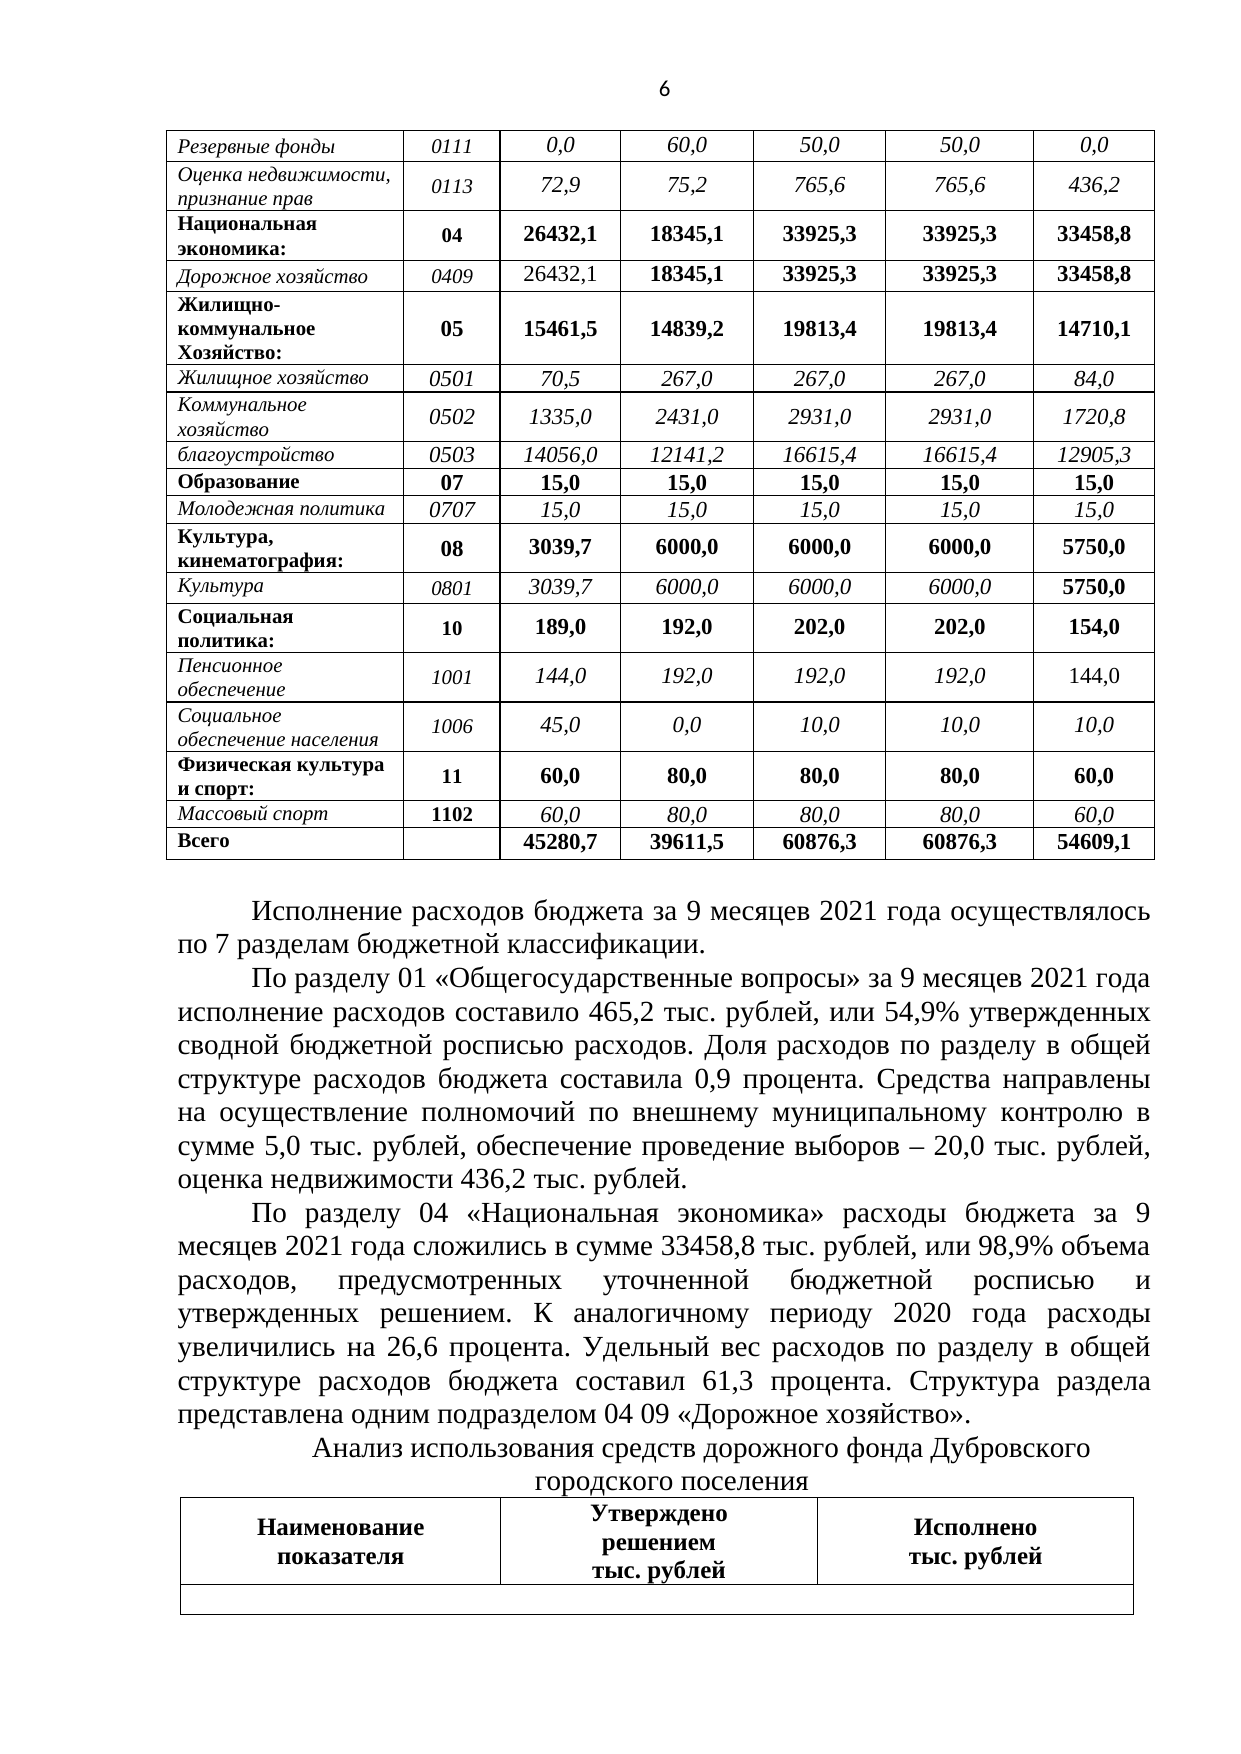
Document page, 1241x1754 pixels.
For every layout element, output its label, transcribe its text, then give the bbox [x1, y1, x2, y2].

table_cell 3039,7 [501, 524, 620, 572]
table_cell 765,6 [886, 162, 1033, 210]
table_cell Оценка недвижимости, признание прав [167, 162, 403, 210]
table_header Исполнено тыс. рублей [818, 1498, 1133, 1584]
table_cell 6000,0 [754, 573, 885, 603]
table_cell 60,0 [501, 801, 620, 827]
table_cell Образование [167, 469, 403, 495]
table_cell 15,0 [754, 496, 885, 523]
table_cell 19813,4 [886, 292, 1033, 364]
table_cell 45,0 [501, 703, 620, 751]
table_cell 50,0 [754, 131, 885, 161]
table_cell 39611,5 [621, 828, 753, 858]
table_cell 80,0 [754, 752, 885, 800]
table_cell 3039,7 [501, 573, 620, 603]
table_cell Культура, кинематография: [167, 524, 403, 572]
table_cell 80,0 [886, 801, 1033, 827]
table_cell 267,0 [886, 365, 1033, 391]
table_cell 07 [404, 469, 499, 495]
table_cell 15,0 [501, 496, 620, 523]
table_header Наименование показателя [181, 1498, 500, 1584]
table_cell 04 [404, 211, 499, 259]
table_cell 2931,0 [754, 393, 885, 441]
table_cell Социальная политика: [167, 604, 403, 652]
table_cell 189,0 [501, 604, 620, 652]
text По разделу 01 «Общегосударственные вопросы» за 9 месяцев 2021 года исполнение расходов составило 465,2 тыс. рублей, или 54,9% утвержденных сводной бюджетной росписью расходов. Доля расходов по разделу в общей структуре расходов бюджета составила 0,9 процента. Средства направлены на осуществление полномочий по внешнему муниципальному контролю в сумме 5,0 тыс. рублей, обеспечение проведение выборов – 20,0 тыс. рублей, оценка недвижимости 436,2 тыс. рублей. [177, 960, 1152, 1195]
table_cell 0409 [404, 261, 499, 291]
table_cell 14839,2 [621, 292, 753, 364]
table_cell 1720,8 [1034, 393, 1154, 441]
table_cell 84,0 [1034, 365, 1154, 391]
table_cell 192,0 [886, 653, 1033, 701]
table_cell 436,2 [1034, 162, 1154, 210]
table_cell 26432,1 [501, 261, 620, 291]
table_cell 15,0 [621, 469, 753, 495]
table_cell 2431,0 [621, 393, 753, 441]
table_cell Всего [167, 828, 403, 858]
table_cell 15,0 [1034, 469, 1154, 495]
table_cell Дорожное хозяйство [167, 261, 403, 291]
table_cell Жилищное хозяйство [167, 365, 403, 391]
table_cell 267,0 [621, 365, 753, 391]
text По разделу 04 «Национальная экономика» расходы бюджета за 9 месяцев 2021 года сложились в сумме 33458,8 тыс. рублей, или 98,9% объема расходов, предусмотренных уточненной бюджетной росписью и утвержденных решением. К аналогичному периоду 2020 года расходы увеличились на 26,6 процента. Удельный вес расходов по разделу в общей структуре расходов бюджета составил 61,3 процента. Структура раздела представлена одним подразделом 04 09 «Дорожное хозяйство». [177, 1195, 1152, 1430]
table_cell 15,0 [754, 469, 885, 495]
table_cell 16615,4 [754, 442, 885, 468]
table_cell 0501 [404, 365, 499, 391]
table_cell 80,0 [886, 752, 1033, 800]
table_cell Социальное обеспечение населения [167, 703, 403, 751]
table_cell 33458,8 [1034, 261, 1154, 291]
table_cell 60,0 [501, 752, 620, 800]
table_cell 54609,1 [1034, 828, 1154, 858]
table_cell 10,0 [754, 703, 885, 751]
table_cell 144,0 [1034, 653, 1154, 701]
table_cell 15,0 [886, 469, 1033, 495]
table_cell 0111 [404, 131, 499, 161]
table_cell 0113 [404, 162, 499, 210]
text Анализ использования средств дорожного фонда Дубровского городского поселения [192, 1430, 1152, 1497]
table_cell 60,0 [621, 131, 753, 161]
table_cell 154,0 [1034, 604, 1154, 652]
table_cell Резервные фонды [167, 131, 403, 161]
table_cell 15461,5 [501, 292, 620, 364]
table_cell Физическая культура и спорт: [167, 752, 403, 800]
table_cell 33925,3 [754, 261, 885, 291]
table_cell 33925,3 [886, 211, 1033, 259]
table_cell Массовый спорт [167, 801, 403, 827]
table_cell 2931,0 [886, 393, 1033, 441]
table_cell 33458,8 [1034, 211, 1154, 259]
table_cell 202,0 [886, 604, 1033, 652]
table_cell 08 [404, 524, 499, 572]
table_cell благоустройство [167, 442, 403, 468]
table_cell Жилищно-коммунальное Хозяйство: [167, 292, 403, 364]
table_cell 6000,0 [621, 524, 753, 572]
table_cell 75,2 [621, 162, 753, 210]
table_cell 11 [404, 752, 499, 800]
table_cell 10 [404, 604, 499, 652]
table_cell 14056,0 [501, 442, 620, 468]
table_cell 60,0 [1034, 801, 1154, 827]
table_cell Культура [167, 573, 403, 603]
table_cell 14710,1 [1034, 292, 1154, 364]
table_cell 192,0 [754, 653, 885, 701]
table_cell 60,0 [1034, 752, 1154, 800]
table_cell 18345,1 [621, 211, 753, 259]
table_cell 45280,7 [501, 828, 620, 858]
table_cell [404, 828, 499, 858]
table_cell 0801 [404, 573, 499, 603]
table_cell 80,0 [754, 801, 885, 827]
table_cell 12141,2 [621, 442, 753, 468]
table_cell 26432,1 [501, 211, 620, 259]
table_cell 192,0 [621, 653, 753, 701]
table_cell 15,0 [621, 496, 753, 523]
table_cell 70,5 [501, 365, 620, 391]
table_cell 6000,0 [621, 573, 753, 603]
table_cell 18345,1 [621, 261, 753, 291]
table_cell 50,0 [886, 131, 1033, 161]
table_cell 15,0 [1034, 496, 1154, 523]
table_cell 6000,0 [754, 524, 885, 572]
table_cell 1006 [404, 703, 499, 751]
table_cell 72,9 [501, 162, 620, 210]
table_cell 16615,4 [886, 442, 1033, 468]
table_cell 0707 [404, 496, 499, 523]
table_header Утверждено решением тыс. рублей [501, 1498, 817, 1584]
table_cell 12905,3 [1034, 442, 1154, 468]
table_cell 192,0 [621, 604, 753, 652]
table_cell 10,0 [886, 703, 1033, 751]
table_cell 60876,3 [754, 828, 885, 858]
table_cell 144,0 [501, 653, 620, 701]
table_cell 05 [404, 292, 499, 364]
text Исполнение расходов бюджета за 9 месяцев 2021 года осуществлялось по 7 разделам бюджетной классификации. [177, 893, 1152, 960]
table_cell 6000,0 [886, 524, 1033, 572]
table_cell 10,0 [1034, 703, 1154, 751]
table_cell 1102 [404, 801, 499, 827]
table_cell 6000,0 [886, 573, 1033, 603]
table_cell Пенсионное обеспечение [167, 653, 403, 701]
table_cell 202,0 [754, 604, 885, 652]
table_cell Национальная экономика: [167, 211, 403, 259]
table_cell 60876,3 [886, 828, 1033, 858]
table_cell 5750,0 [1034, 573, 1154, 603]
table_cell 0,0 [501, 131, 620, 161]
table_cell 0502 [404, 393, 499, 441]
table_cell 19813,4 [754, 292, 885, 364]
table_cell 0,0 [621, 703, 753, 751]
table_cell 1335,0 [501, 393, 620, 441]
table_cell 15,0 [501, 469, 620, 495]
table_cell 1001 [404, 653, 499, 701]
table_cell 5750,0 [1034, 524, 1154, 572]
table_cell 267,0 [754, 365, 885, 391]
table_cell 765,6 [754, 162, 885, 210]
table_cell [181, 1585, 1133, 1614]
table_cell 33925,3 [886, 261, 1033, 291]
table_cell Молодежная политика [167, 496, 403, 523]
table_cell 80,0 [621, 752, 753, 800]
table_cell 0,0 [1034, 131, 1154, 161]
table_cell 33925,3 [754, 211, 885, 259]
table_cell 80,0 [621, 801, 753, 827]
table_cell 15,0 [886, 496, 1033, 523]
table_cell 0503 [404, 442, 499, 468]
table_cell Коммунальное хозяйство [167, 393, 403, 441]
